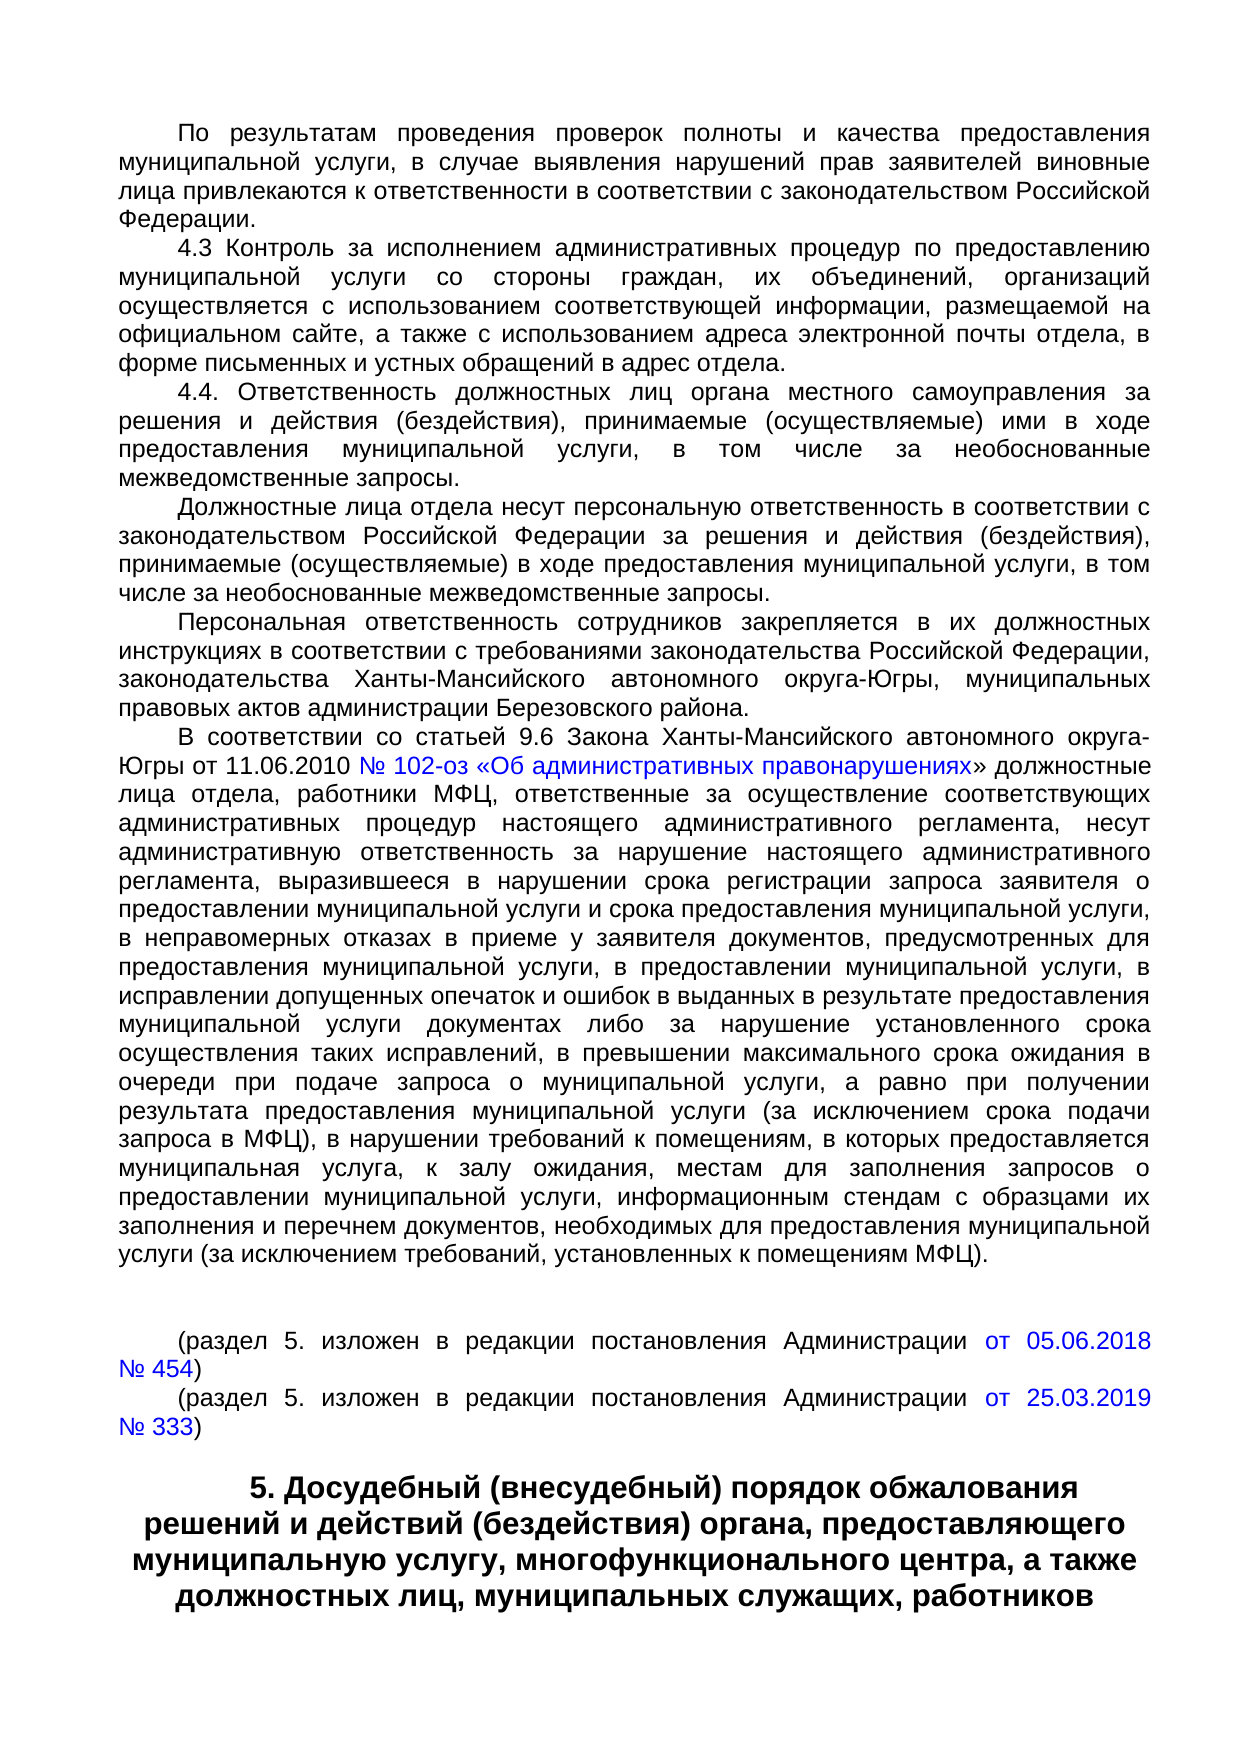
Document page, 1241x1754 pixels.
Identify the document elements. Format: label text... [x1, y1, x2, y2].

text Персональная ответственность сотрудников закрепляется в их должностных инструкциях в соответствии с требованиями законодательства Российской Федерации, законодательства Ханты-Мансийского автономного округа-Югры, муниципальных правовых актов администрации Березовского района. [118, 607, 1152, 722]
text (раздел 5. изложен в редакции постановления Администрации от 05.06.2018 № 454) [118, 1326, 1152, 1383]
text 5. Досудебный (внесудебный) порядок обжалования решений и действий (бездействия) органа, предоставляющего муниципальную услугу, многофункционального центра, а также должностных лиц, муниципальных служащих, работников [118, 1469, 1152, 1613]
text 4.4. Ответственность должностных лиц органа местного самоуправления за решения и действия (бездействия), принимаемые (осуществляемые) ими в ходе предоставления муниципальной услуги, в том числе за необоснованные межведомственные запросы. [118, 377, 1152, 492]
text 4.3 Контроль за исполнением административных процедур по предоставлению муниципальной услуги со стороны граждан, их объединений, организаций осуществляется с использованием соответствующей информации, размещаемой на официальном сайте, а также с использованием адреса электронной почты отдела, в форме письменных и устных обращений в адрес отдела. [118, 233, 1152, 377]
text По результатам проведения проверок полноты и качества предоставления муниципальной услуги, в случае выявления нарушений прав заявителей виновные лица привлекаются к ответственности в соответствии с законодательством Российской Федерации. [118, 118, 1152, 233]
text Должностные лица отдела несут персональную ответственность в соответствии с законодательством Российской Федерации за решения и действия (бездействия), принимаемые (осуществляемые) в ходе предоставления муниципальной услуги, в том числе за необоснованные межведомственные запросы. [118, 492, 1152, 607]
text В соответствии со статьей 9.6 Закона Ханты-Мансийского автономного округа-Югры от 11.06.2010 № 102-оз «Об административных правонарушениях» должностные лица отдела, работники МФЦ, ответственные за осуществление соответствующих административных процедур настоящего административного регламента, несут административную ответственность за нарушение настоящего административного регламента, выразившееся в нарушении срока регистрации запроса заявителя о предоставлении муниципальной услуги и срока предоставления муниципальной услуги, в неправомерных отказах в приеме у заявителя документов, предусмотренных для предоставления муниципальной услуги, в предоставлении муниципальной услуги, в исправлении допущенных опечаток и ошибок в выданных в результате предоставления муниципальной услуги документах либо за нарушение установленного срока осуществления таких исправлений, в превышении максимального срока ожидания в очереди при подаче запроса о муниципальной услуги, а равно при получении результата предоставления муниципальной услуги (за исключением срока подачи запроса в МФЦ), в нарушении требований к помещениям, в которых предоставляется муниципальная услуга, к залу ожидания, местам для заполнения запросов о предоставлении муниципальной услуги, информационным стендам с образцами их заполнения и перечнем документов, необходимых для предоставления муниципальной услуги (за исключением требований, установленных к помещениям МФЦ). [118, 722, 1152, 1268]
text (раздел 5. изложен в редакции постановления Администрации от 25.03.2019 № 333) [118, 1383, 1152, 1441]
